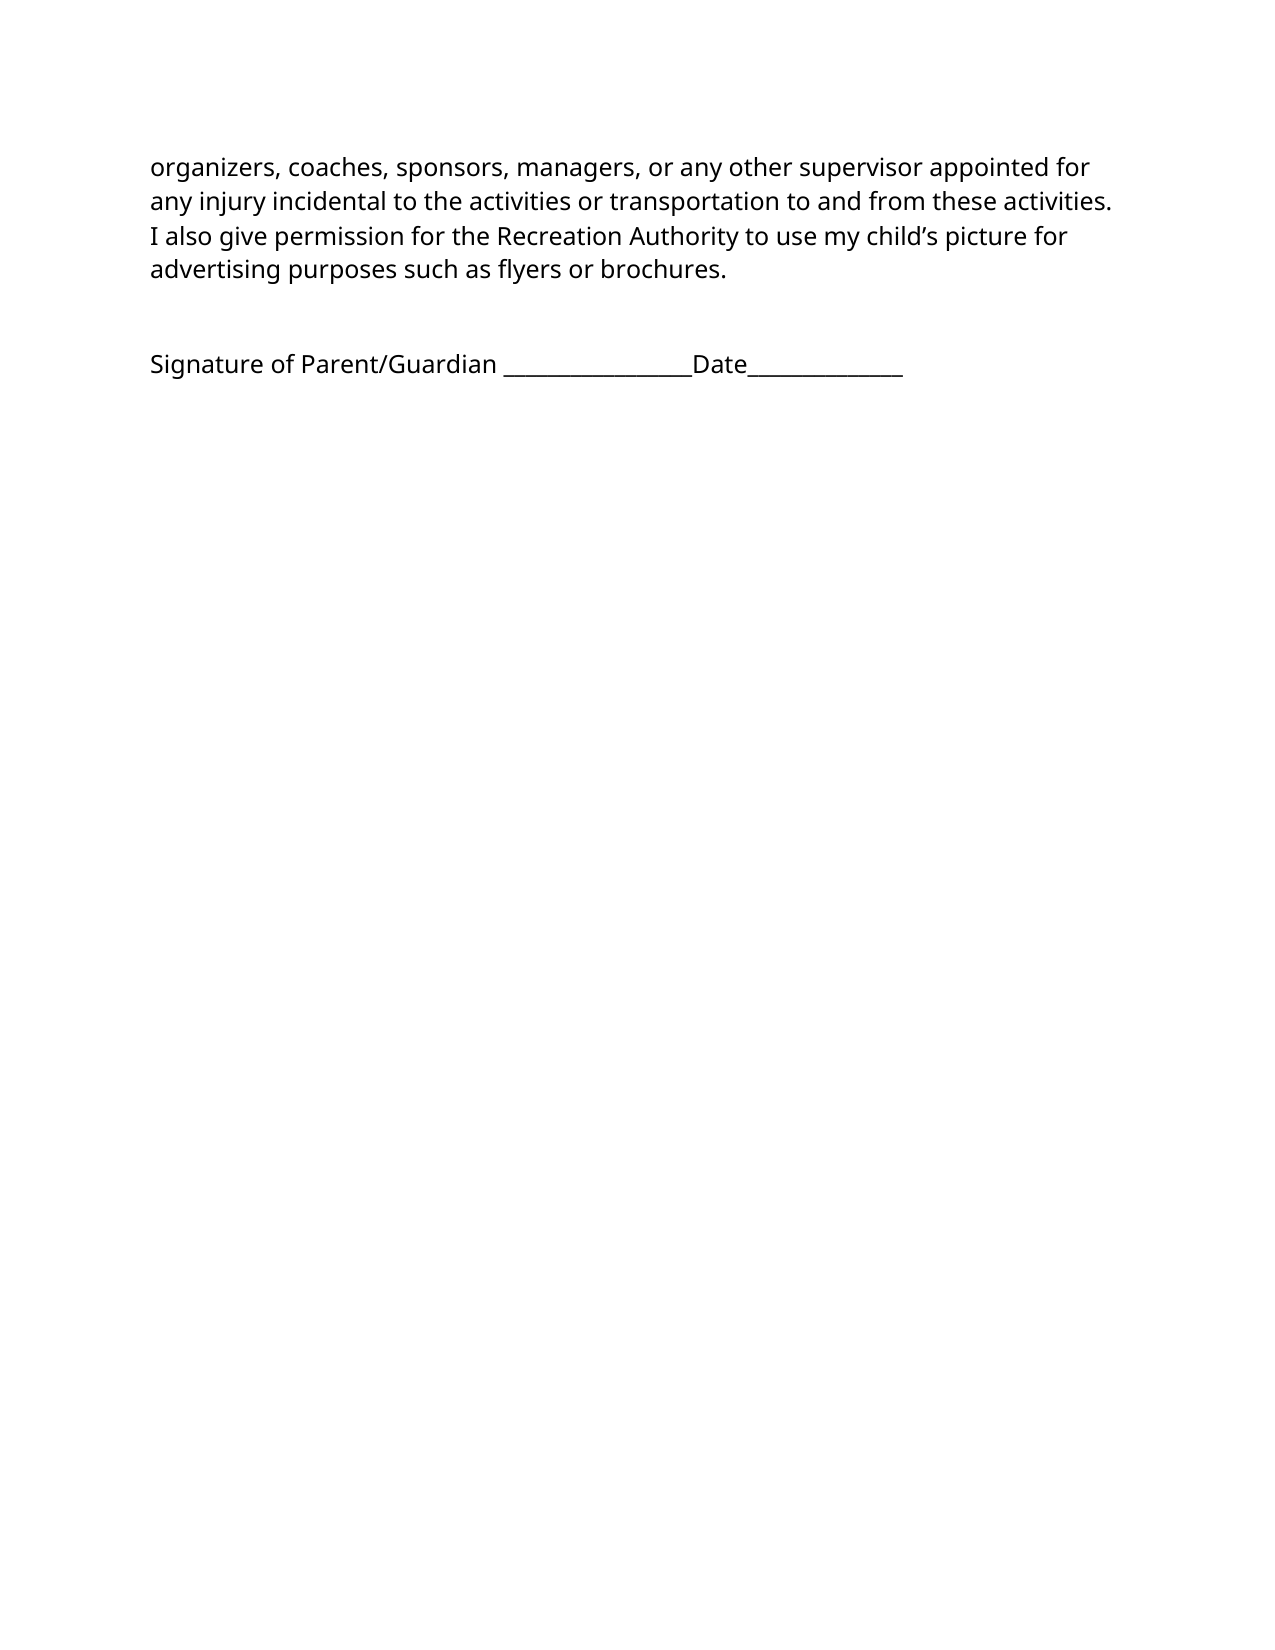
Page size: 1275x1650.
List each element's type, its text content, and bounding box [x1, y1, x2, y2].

text Signature of Parent/Guardian _________________Date______________ [150, 346, 1125, 380]
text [150, 150, 1125, 286]
